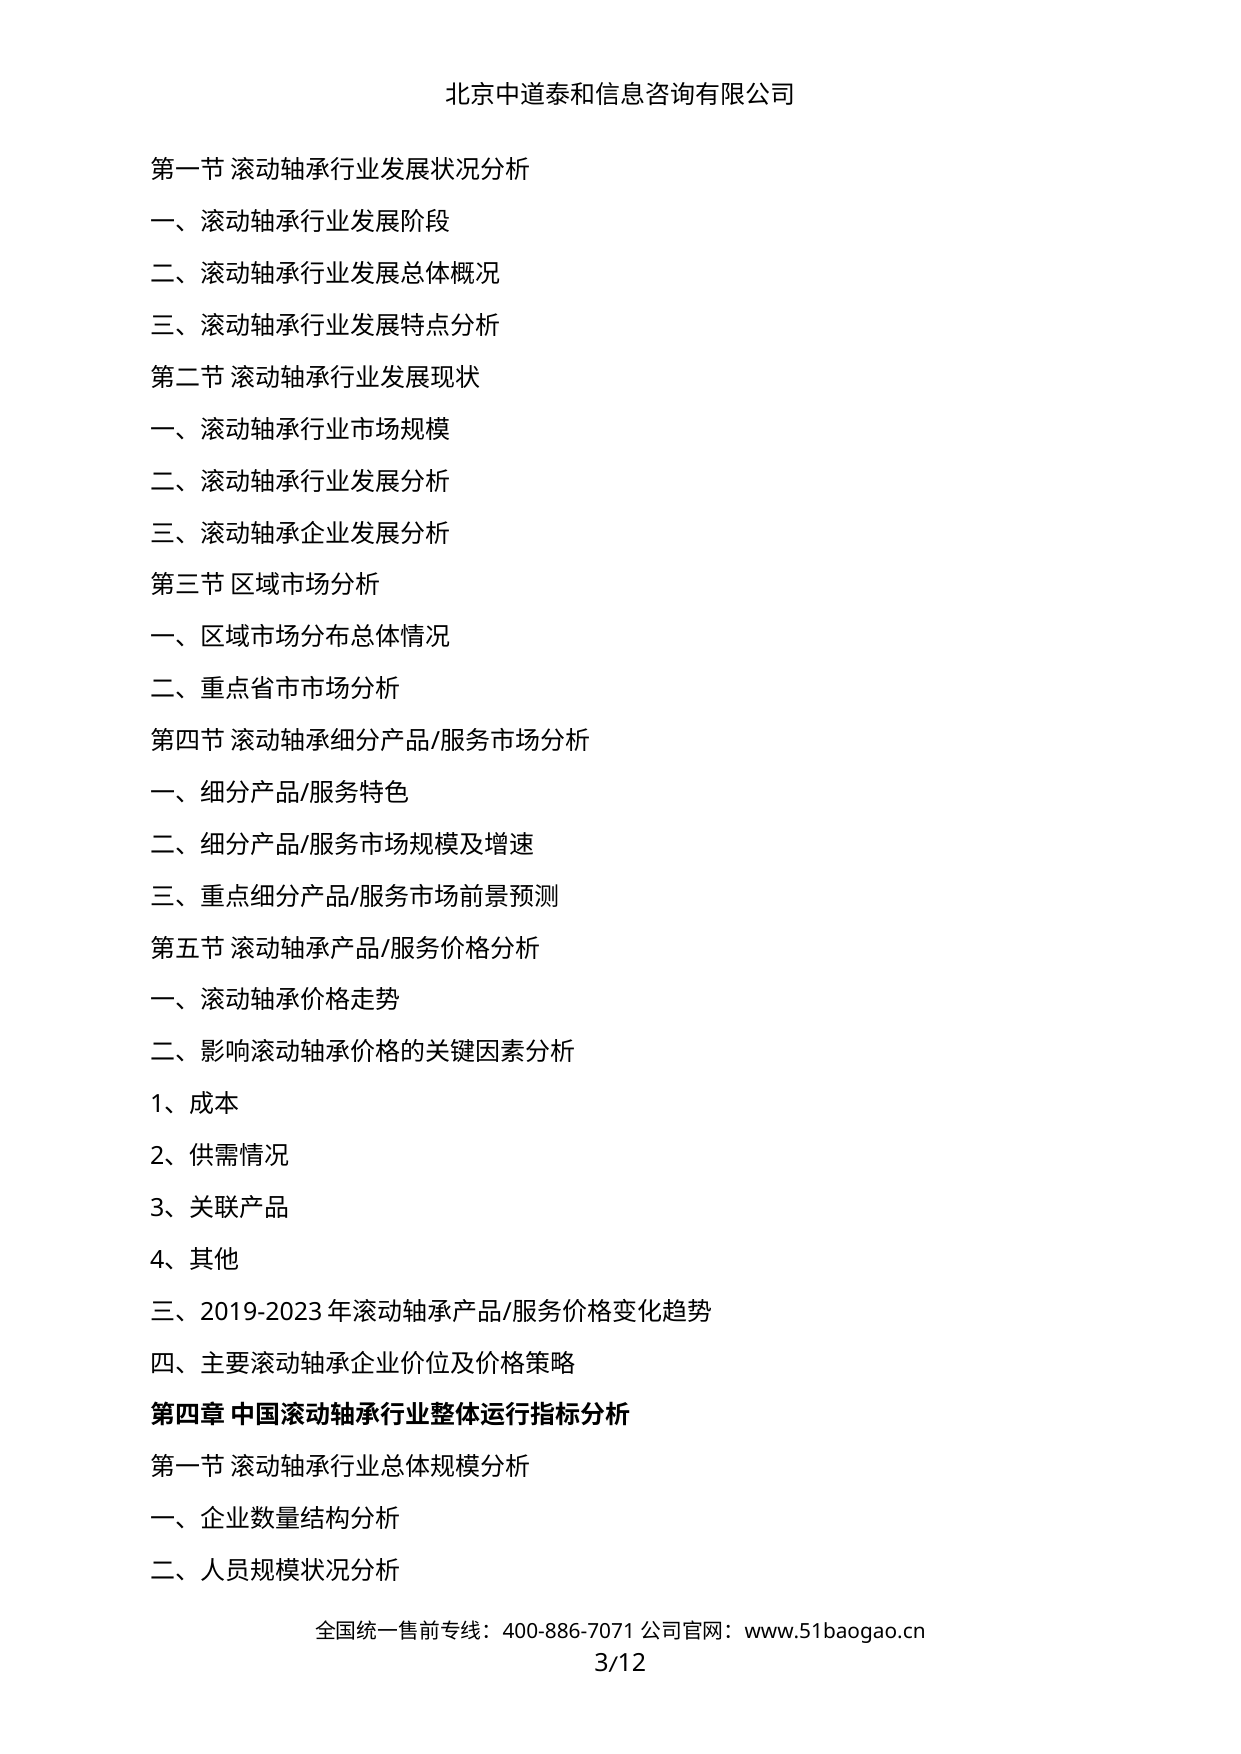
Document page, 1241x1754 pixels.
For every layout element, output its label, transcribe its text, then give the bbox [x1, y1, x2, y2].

text 1、成本 [150, 1084, 1090, 1120]
text 二、滚动轴承行业发展总体概况 [150, 254, 1090, 290]
text 一、细分产品/服务特色 [150, 772, 1090, 809]
text 二、滚动轴承行业发展分析 [150, 461, 1090, 497]
text 第一节 滚动轴承行业发展状况分析 [150, 150, 1090, 186]
text 四、主要滚动轴承企业价位及价格策略 [150, 1343, 1090, 1379]
text 第五节 滚动轴承产品/服务价格分析 [150, 928, 1090, 964]
text 一、区域市场分布总体情况 [150, 617, 1090, 653]
text 一、滚动轴承价格走势 [150, 980, 1090, 1016]
text 第四章 中国滚动轴承行业整体运行指标分析 [150, 1395, 1090, 1431]
text 一、滚动轴承行业市场规模 [150, 409, 1090, 446]
text 二、人员规模状况分析 [150, 1551, 1090, 1587]
text 2、供需情况 [150, 1136, 1090, 1172]
text 4、其他 [150, 1239, 1090, 1276]
text 二、细分产品/服务市场规模及增速 [150, 824, 1090, 861]
text 一、滚动轴承行业发展阶段 [150, 202, 1090, 238]
text 第四节 滚动轴承细分产品/服务市场分析 [150, 721, 1090, 757]
text 第一节 滚动轴承行业总体规模分析 [150, 1447, 1090, 1483]
text 一、企业数量结构分析 [150, 1499, 1090, 1535]
text 第三节 区域市场分析 [150, 565, 1090, 601]
text 三、滚动轴承行业发展特点分析 [150, 306, 1090, 342]
text 三、重点细分产品/服务市场前景预测 [150, 876, 1090, 912]
text 二、影响滚动轴承价格的关键因素分析 [150, 1032, 1090, 1068]
text 二、重点省市市场分析 [150, 669, 1090, 705]
text 三、滚动轴承企业发展分析 [150, 513, 1090, 549]
text 第二节 滚动轴承行业发展现状 [150, 357, 1090, 394]
text 三、2019-2023年滚动轴承产品/服务价格变化趋势 [150, 1291, 1090, 1327]
text 3、关联产品 [150, 1187, 1090, 1224]
